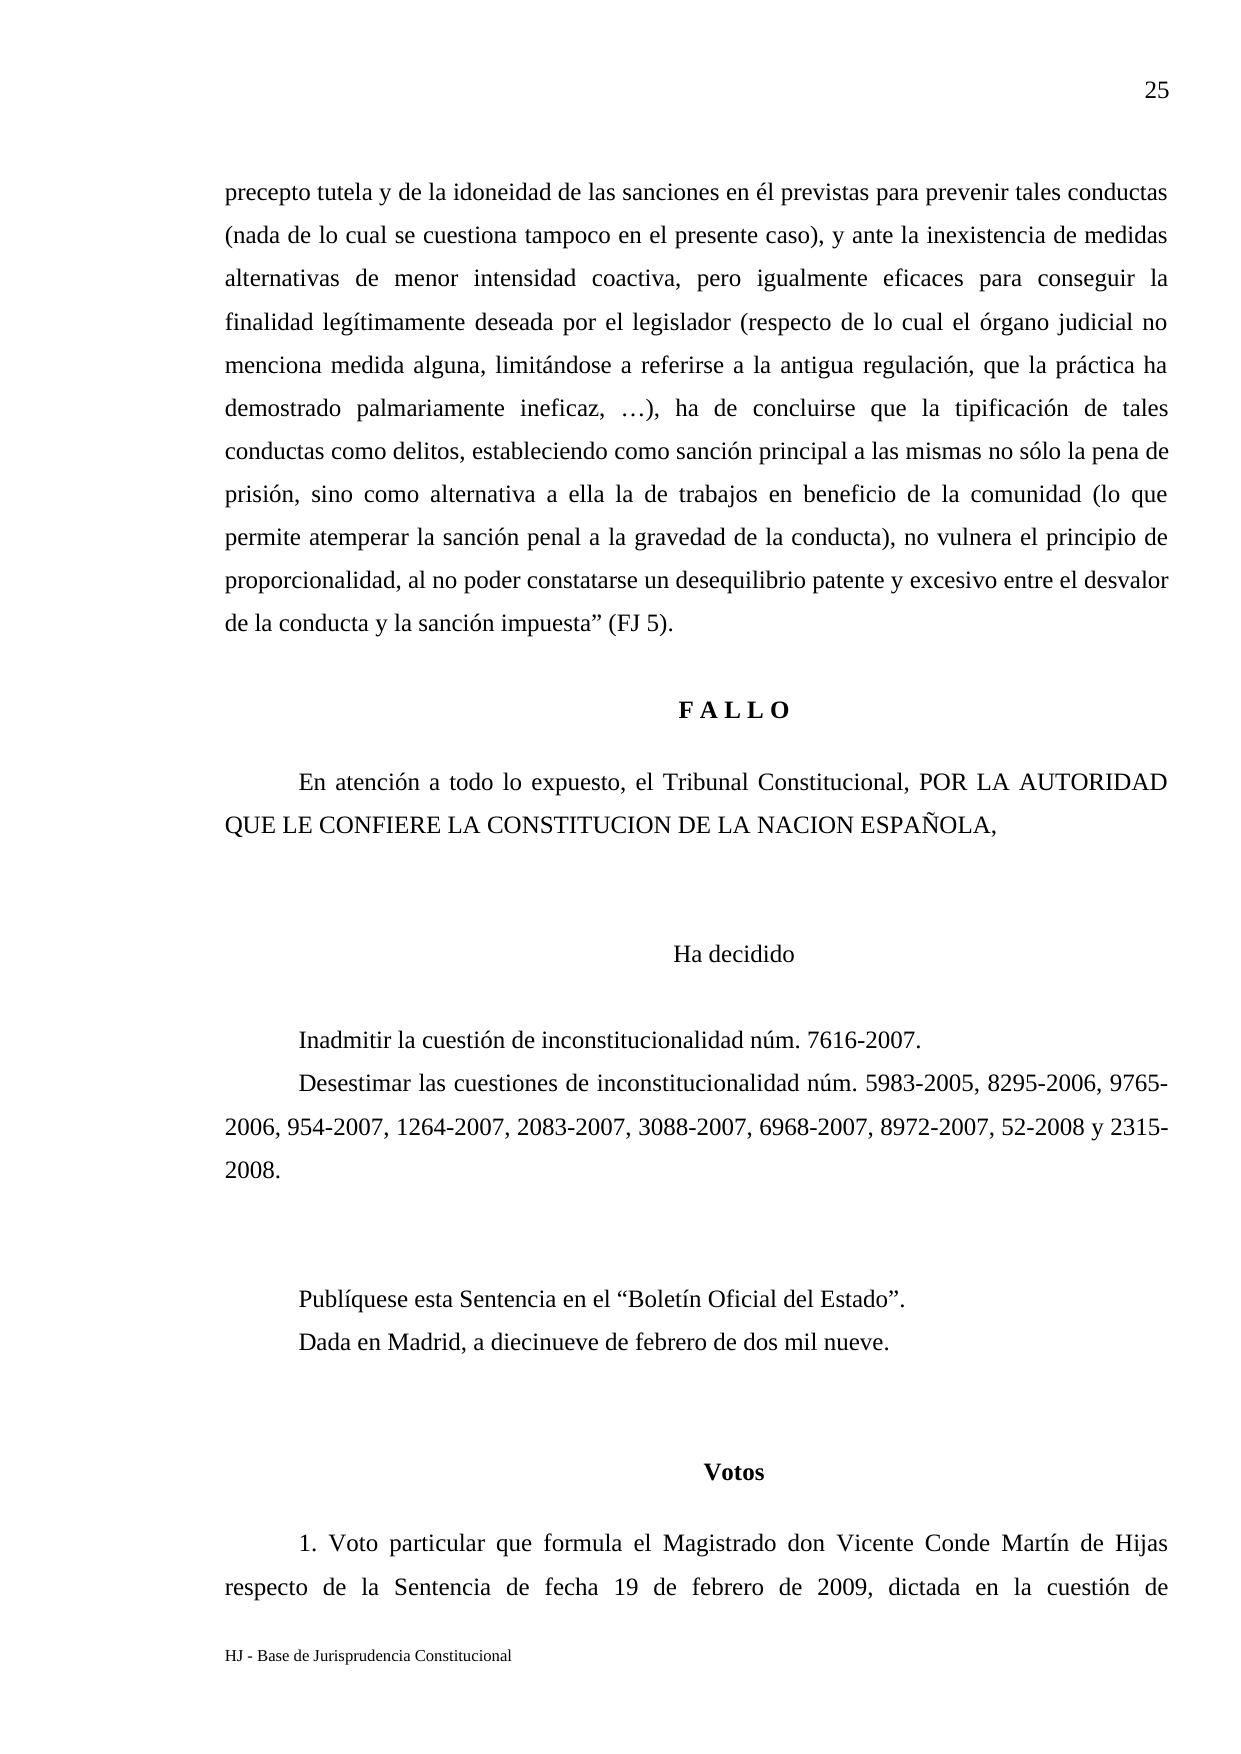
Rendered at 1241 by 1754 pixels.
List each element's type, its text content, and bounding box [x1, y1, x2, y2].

text Desestimar las cuestiones de inconstitucionalidad núm. 5983-2005, 8295-2006, 9765-2006, 954-2007, 1264-2007, 2083-2007, 3088-2007, 6968-2007, 8972-2007, 52-2008 y 2315- 2008. [224, 1068, 1169, 1183]
text Ha decidido [224, 939, 1169, 968]
subtitle Votos [224, 1457, 1169, 1485]
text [224, 177, 1169, 637]
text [224, 1528, 1169, 1600]
text Dada en Madrid, a diecinueve de febrero de dos mil nueve. [224, 1327, 1169, 1356]
text Inadmitir la cuestión de inconstitucionalidad núm. 7616-2007. [224, 1025, 1169, 1054]
subtitle F A L L O [224, 695, 1169, 723]
text En atención a todo lo expuesto, el Tribunal Constitucional, POR LA AUTORIDAD QUE LE CONFIERE LA CONSTITUCION DE LA NACION ESPAÑOLA, [224, 767, 1169, 838]
text Publíquese esta Sentencia en el “Boletín Oficial del Estado”. [224, 1284, 1169, 1313]
